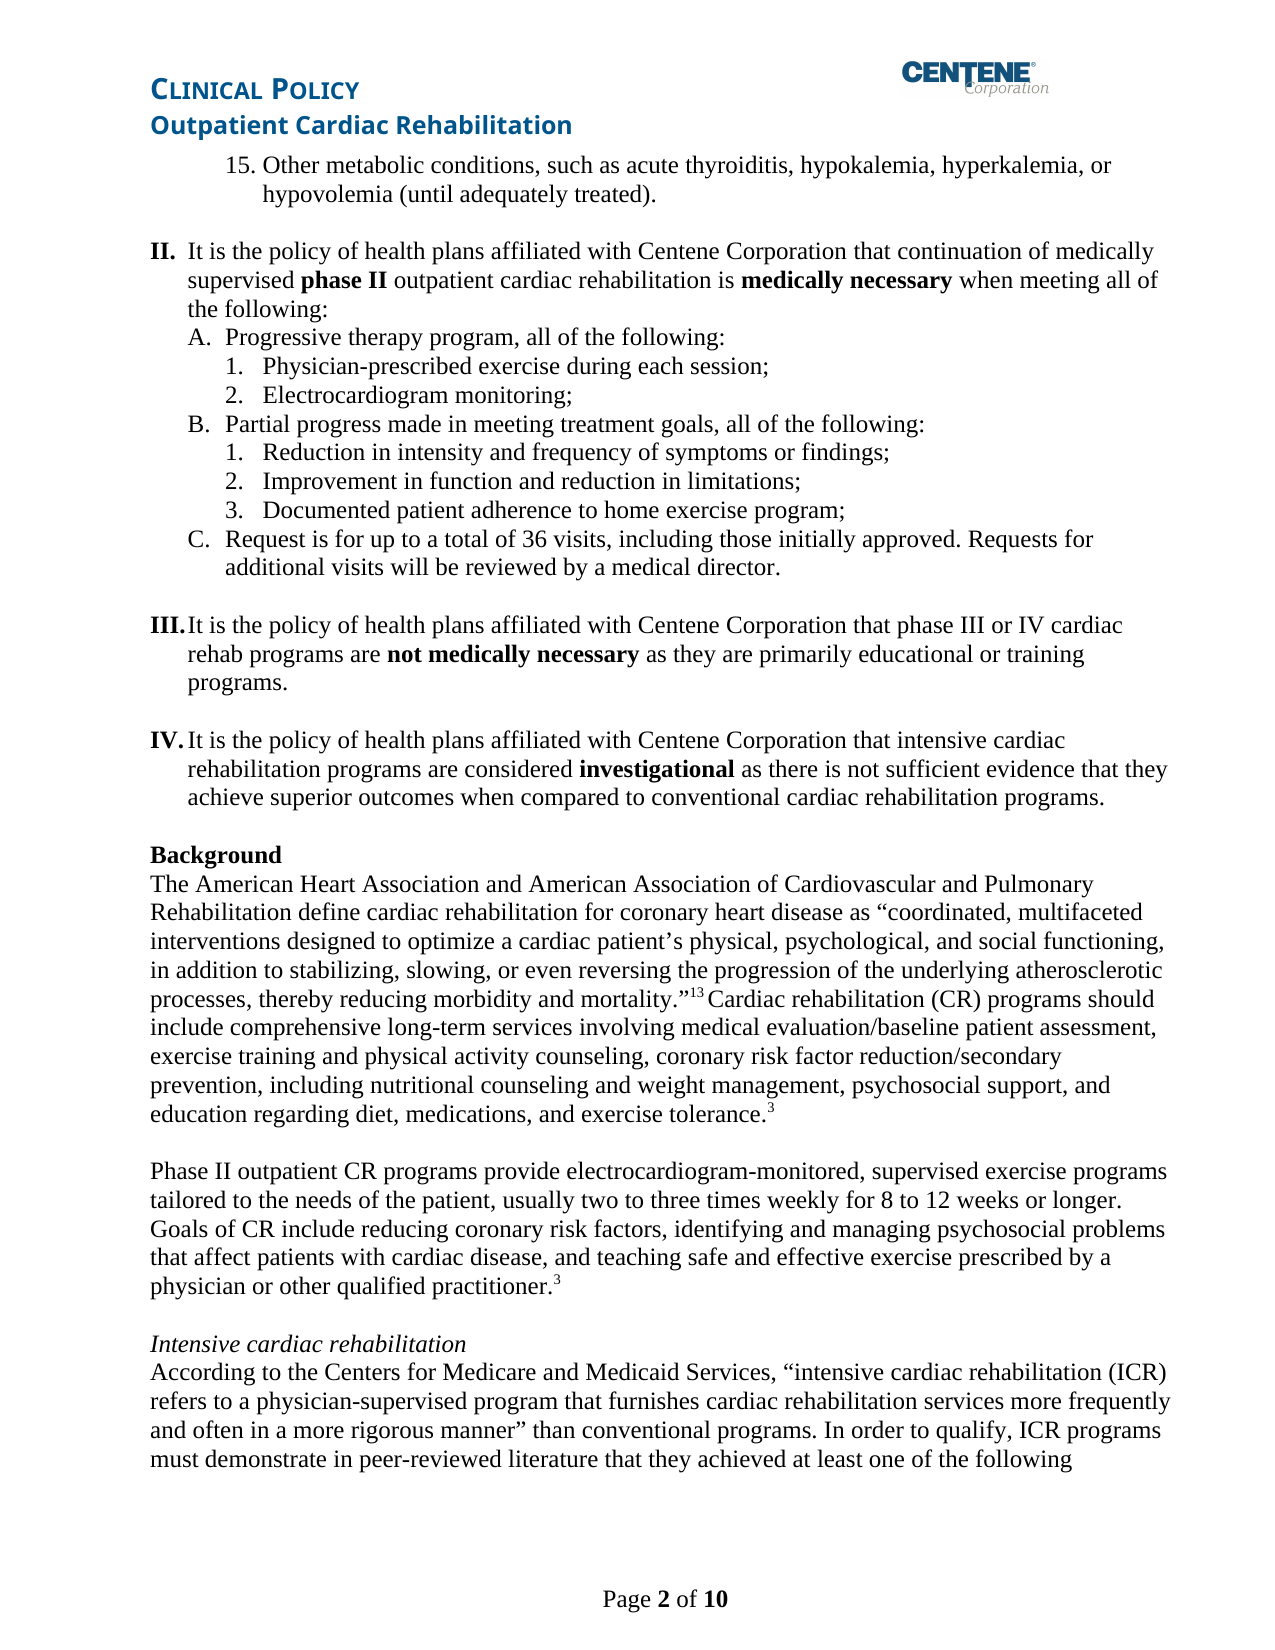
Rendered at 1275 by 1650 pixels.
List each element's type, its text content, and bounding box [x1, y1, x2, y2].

text The American Heart Association and American Association of Cardiovascular and Pulmonary Rehabilitation define cardiac rehabilitation for coronary heart disease as “coordinated, multifaceted interventions designed to optimize a cardiac patient’s physical, psychological, and social functioning, in addition to stabilizing, slowing, or even reversing the progression of the underlying atherosclerotic processes, thereby reducing morbidity and mortality.”13 Cardiac rehabilitation (CR) programs should include comprehensive long-term services involving medical evaluation/baseline patient assessment, exercise training and physical activity counseling, coronary risk factor reduction/secondary prevention, including nutritional counseling and weight management, psychosocial support, and education regarding diet, medications, and exercise tolerance.3 [150, 869, 1181, 1127]
list Improvement in function and reduction in limitations; [225, 466, 1181, 495]
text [150, 1357, 1181, 1472]
list Partial progress made in meeting treatment goals, all of the following: [187, 409, 1181, 437]
list It is the policy of health plans affiliated with Centene Corporation that continuation of medically supervised phase II outpatient cardiac rehabilitation is medically necessary when meeting all of the following: [150, 236, 1181, 322]
list Other metabolic conditions, such as acute thyroiditis, hypokalemia, hyperkalemia, or hypovolemia (until adequately treated). [225, 150, 1181, 207]
text Intensive cardiac rehabilitation [150, 1329, 1181, 1357]
list Physician-prescribed exercise during each session; [225, 351, 1181, 380]
picture [900, 60, 1050, 99]
list Electrocardiogram monitoring; [225, 380, 1181, 409]
text Background [150, 840, 1181, 869]
list It is the policy of health plans affiliated with Centene Corporation that intensive cardiac rehabilitation programs are considered investigational as there is not sufficient evidence that they achieve superior outcomes when compared to conventional cardiac rehabilitation programs. [150, 725, 1181, 811]
list Documented patient adherence to home exercise program; [225, 495, 1181, 524]
list Request is for up to a total of 36 visits, including those initially approved. Requests for additional visits will be reviewed by a medical director. [187, 524, 1181, 581]
list It is the policy of health plans affiliated with Centene Corporation that phase III or IV cardiac rehab programs are not medically necessary as they are primarily educational or training programs. [150, 610, 1181, 696]
list Reduction in intensity and frequency of symptoms or findings; [225, 437, 1181, 466]
list Progressive therapy program, all of the following: [187, 322, 1181, 351]
text Phase II outpatient CR programs provide electrocardiogram-monitored, supervised exercise programs tailored to the needs of the patient, usually two to three times weekly for 8 to 12 weeks or longer. Goals of CR include reducing coronary risk factors, identifying and managing psychosocial problems that affect patients with cardiac disease, and teaching safe and effective exercise prescribed by a physician or other qualified practitioner.3 [150, 1156, 1181, 1300]
